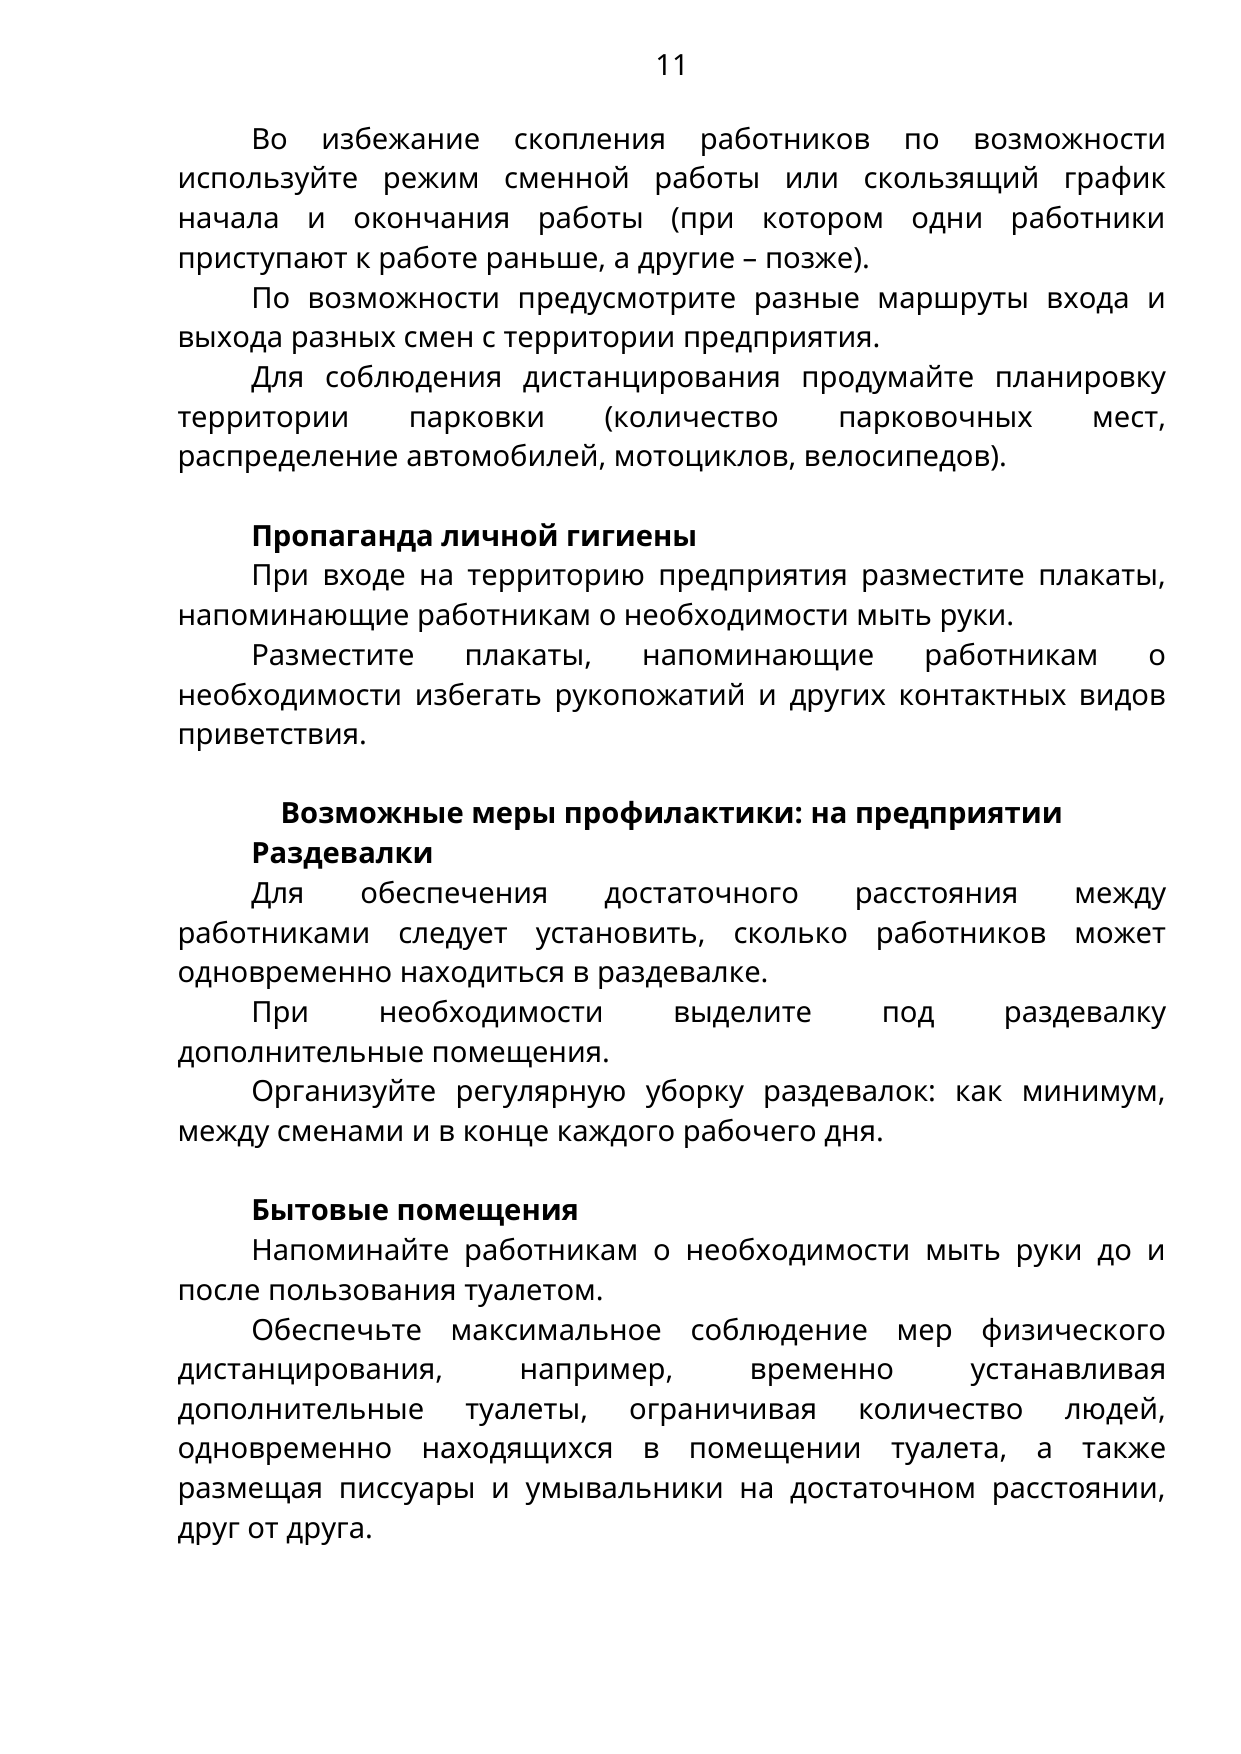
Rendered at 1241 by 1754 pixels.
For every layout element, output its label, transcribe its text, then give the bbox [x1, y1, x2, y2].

text Бытовые помещения [177, 1190, 1167, 1229]
text Обеспечьте максимальное соблюдение мер физического дистанцирования, например, временно устанавливая дополнительные туалеты, ограничивая количество людей, одновременно находящихся в помещении туалета, а также размещая писсуары и умывальники на достаточном расстоянии, друг от друга. [177, 1309, 1167, 1547]
text Для обеспечения достаточного расстояния между работниками следует установить, сколько работников может одновременно находиться в раздевалке. [177, 872, 1167, 991]
text Раздевалки [177, 832, 1167, 872]
text Возможные меры профилактики: на предприятии [177, 793, 1167, 832]
text По возможности предусмотрите разные маршруты входа и выхода разных смен с территории предприятия. [177, 277, 1167, 356]
text Для соблюдения дистанцирования продумайте планировку территории парковки (количество парковочных мест, распределение автомобилей, мотоциклов, велосипедов). [177, 356, 1167, 475]
text Разместите плакаты, напоминающие работникам о необходимости избегать рукопожатий и других контактных видов приветствия. [177, 634, 1167, 753]
text Пропаганда личной гигиены [177, 515, 1167, 555]
text При необходимости выделите под раздевалку дополнительные помещения. [177, 991, 1167, 1071]
text Организуйте регулярную уборку раздевалок: как минимум, между сменами и в конце каждого рабочего дня. [177, 1071, 1167, 1150]
text Во избежание скопления работников по возможности используйте режим сменной работы или скользящий график начала и окончания работы (при котором одни работники приступают к работе раньше, а другие – позже). [177, 118, 1167, 277]
text Напоминайте работникам о необходимости мыть руки до и после пользования туалетом. [177, 1229, 1167, 1309]
text При входе на территорию предприятия разместите плакаты, напоминающие работникам о необходимости мыть руки. [177, 555, 1167, 634]
